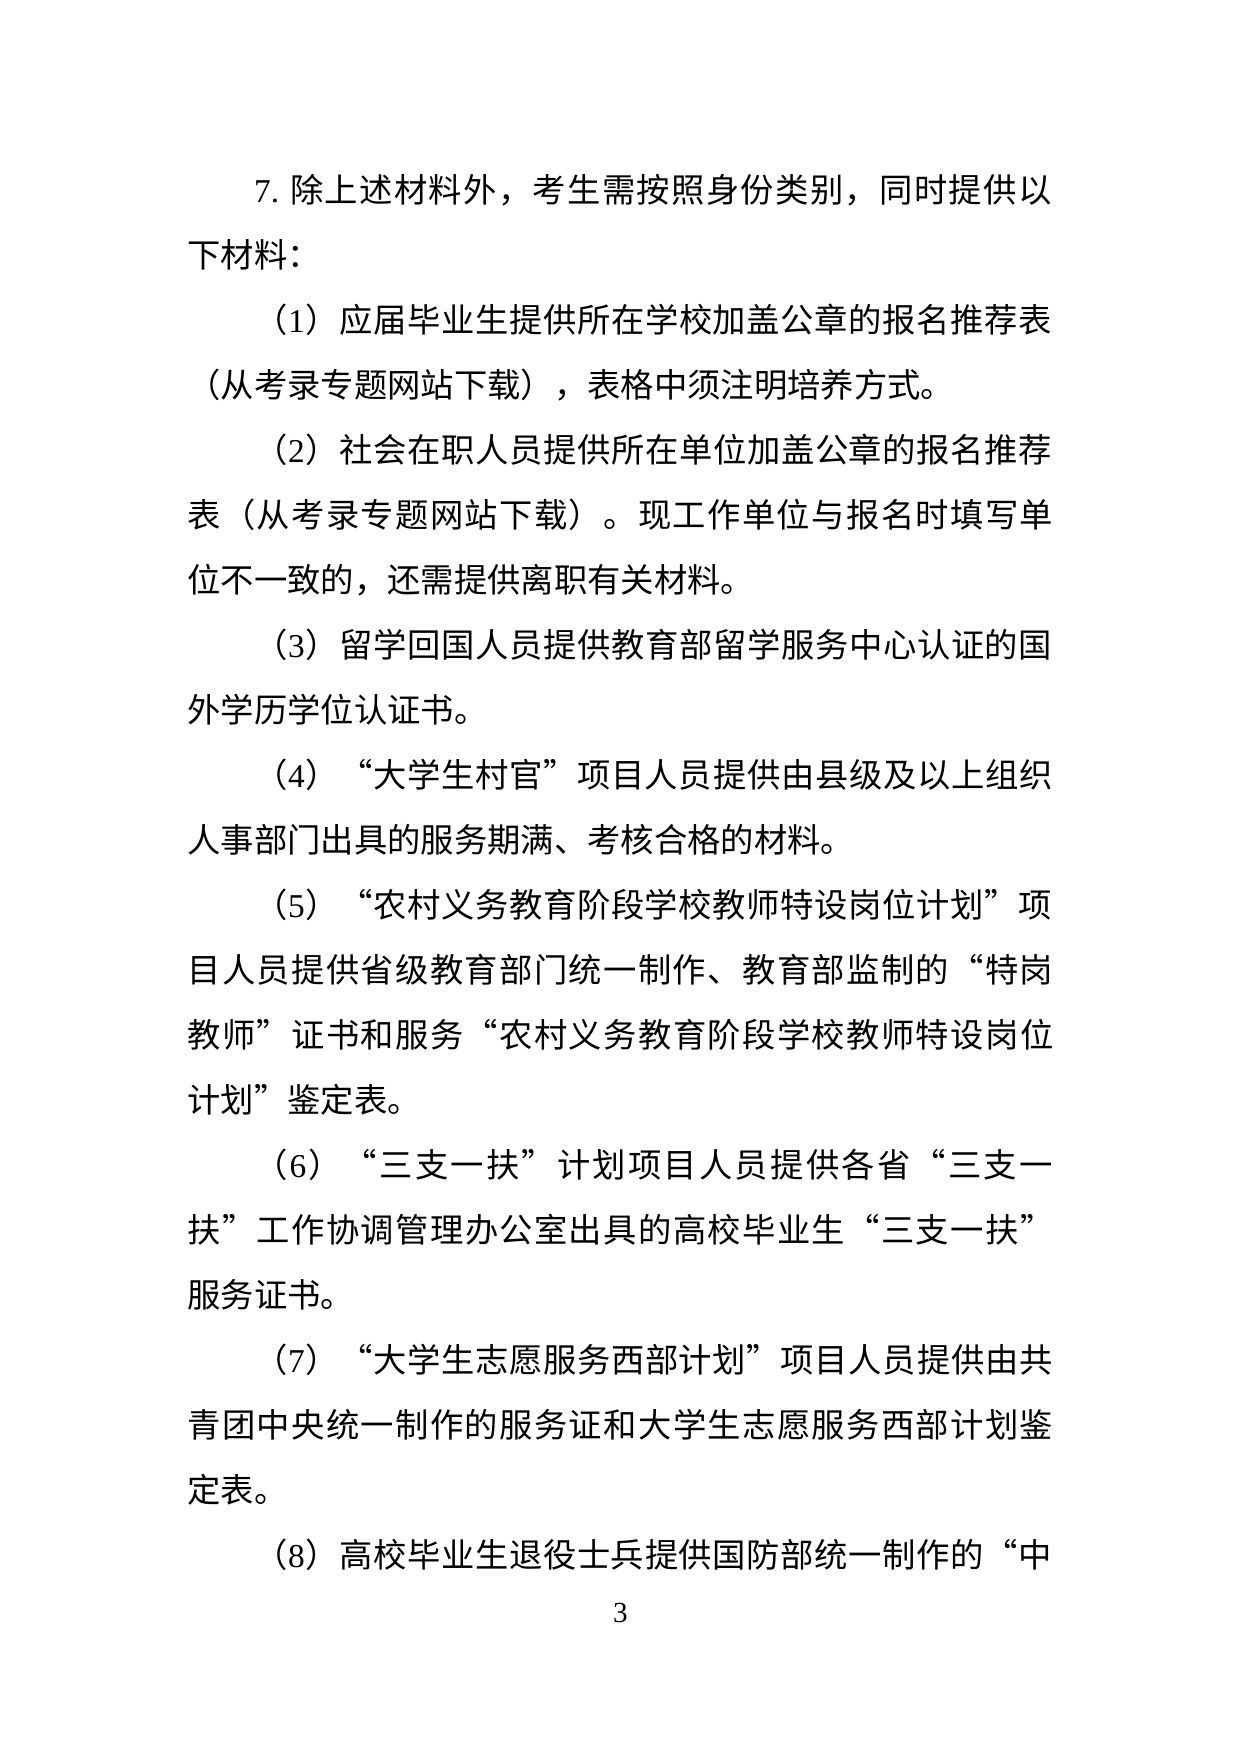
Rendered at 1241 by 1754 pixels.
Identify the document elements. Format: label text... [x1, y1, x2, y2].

text （2）社会在职人员提供所在单位加盖公章的报名推荐表（从考录专题网站下载）。现工作单位与报名时填写单位不一致的，还需提供离职有关材料。 [187, 415, 1053, 610]
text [187, 1520, 1053, 1585]
text （5）“农村义务教育阶段学校教师特设岗位计划”项目人员提供省级教育部门统一制作、教育部监制的“特岗教师”证书和服务“农村义务教育阶段学校教师特设岗位计划”鉴定表。 [187, 870, 1053, 1130]
text （3）留学回国人员提供教育部留学服务中心认证的国外学历学位认证书。 [187, 610, 1053, 740]
text （1）应届毕业生提供所在学校加盖公章的报名推荐表（从考录专题网站下载），表格中须注明培养方式。 [187, 285, 1053, 415]
text 7. 除上述材料外，考生需按照身份类别，同时提供以下材料： [187, 155, 1053, 285]
text （4）“大学生村官”项目人员提供由县级及以上组织人事部门出具的服务期满、考核合格的材料。 [187, 740, 1053, 870]
text （6）“三支一扶”计划项目人员提供各省“三支一扶”工作协调管理办公室出具的高校毕业生“三支一扶”服务证书。 [187, 1130, 1053, 1325]
text （7）“大学生志愿服务西部计划”项目人员提供由共青团中央统一制作的服务证和大学生志愿服务西部计划鉴定表。 [187, 1325, 1053, 1520]
